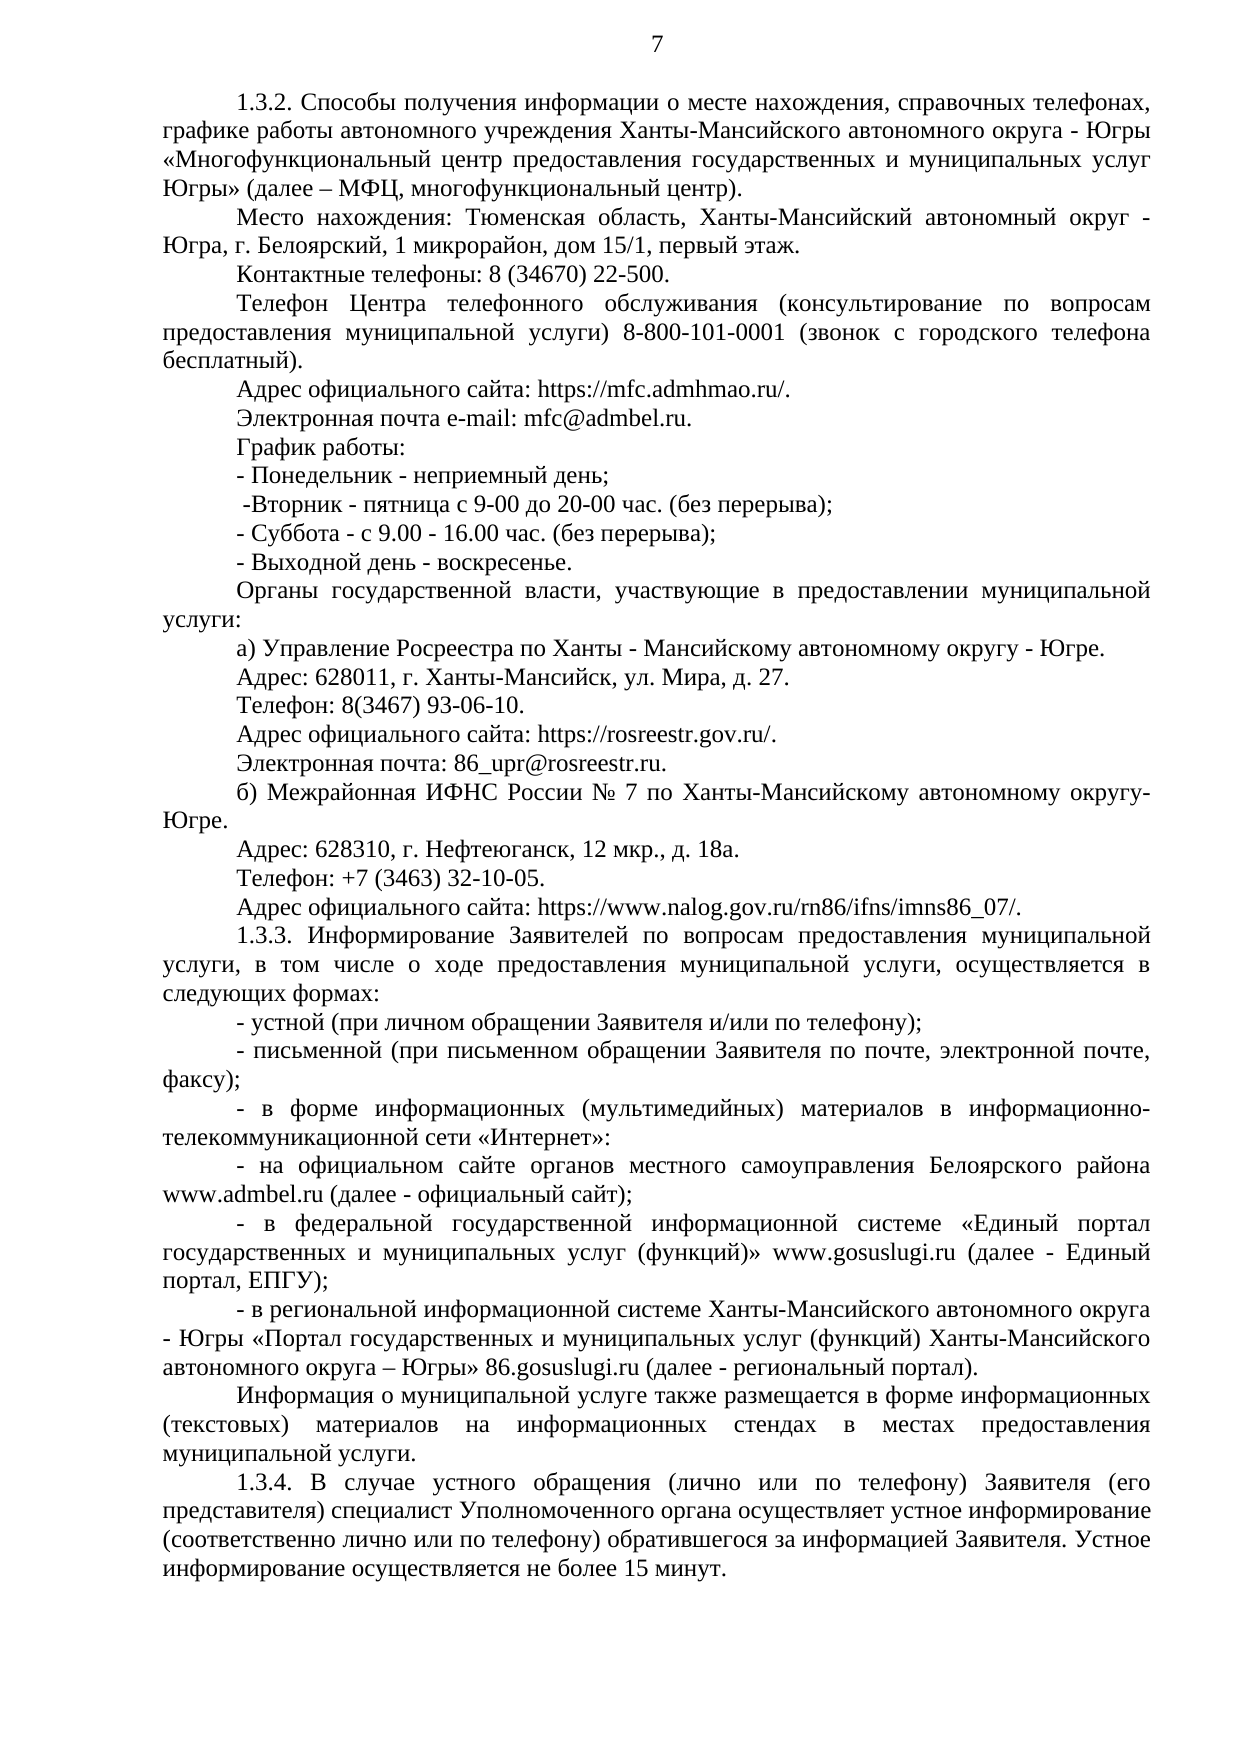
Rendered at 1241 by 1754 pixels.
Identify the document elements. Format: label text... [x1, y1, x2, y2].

text -Вторник - пятница с 9-00 до 20-00 час. (без перерыва); [162, 489, 1152, 518]
text Адрес: 628011, г. Ханты-Мансийск, ул. Мира, д. 27. [162, 662, 1152, 690]
text 1.3.4. В случае устного обращения (лично или по телефону) Заявителя (его представителя) специалист Уполномоченного органа осуществляет устное информирование (соответственно лично или по телефону) обратившегося за информацией Заявителя. Устное информирование осуществляется не более 15 минут. [162, 1467, 1152, 1582]
text График работы: [162, 432, 1152, 460]
text Телефон: +7 (3463) 32-10-05. [162, 863, 1152, 892]
text 1.3.3. Информирование Заявителей по вопросам предоставления муниципальной услуги, в том числе о ходе предоставления муниципальной услуги, осуществляется в следующих формах: [162, 920, 1152, 1007]
text Электронная почта e-mail: mfc@admbel.ru. [162, 403, 1152, 432]
text Адрес официального сайта: https://www.nalog.gov.ru/rn86/ifns/imns86_07/. [162, 892, 1152, 920]
text Контактные телефоны: 8 (34670) 22-500. [162, 259, 1152, 288]
text Телефон: 8(3467) 93-06-10. [162, 690, 1152, 719]
text а) Управление Росреестра по Ханты - Мансийскому автономному округу - Югре. [162, 633, 1152, 662]
text - в региональной информационной системе Ханты-Мансийского автономного округа - Югры «Портал государственных и муниципальных услуг (функций) Ханты-Мансийского автономного округа – Югры» 86.gosuslugi.ru (далее - региональный портал). [162, 1294, 1152, 1380]
text Адрес: 628310, г. Нефтеюганск, 12 мкр., д. 18а. [162, 834, 1152, 863]
text - Суббота - с 9.00 - 16.00 час. (без перерыва); [162, 518, 1152, 547]
text б) Межрайонная ИФНС России № 7 по Ханты-Мансийскому автономному округу-Югре. [162, 777, 1152, 834]
text - Выходной день - воскресенье. [162, 547, 1152, 575]
text - на официальном сайте органов местного самоуправления Белоярского района www.admbel.ru (далее - официальный сайт); [162, 1150, 1152, 1208]
text - устной (при личном обращении Заявителя и/или по телефону); [162, 1007, 1152, 1035]
text Органы государственной власти, участвующие в предоставлении муниципальной услуги: [162, 575, 1152, 633]
text Место нахождения: Тюменская область, Ханты-Мансийский автономный округ - Югра, г. Белоярский, 1 микрорайон, дом 15/1, первый этаж. [162, 202, 1152, 259]
text - Понедельник - неприемный день; [162, 460, 1152, 489]
text 1.3.2. Способы получения информации о месте нахождения, справочных телефонах, графике работы автономного учреждения Ханты-Мансийского автономного округа - Югры «Многофункциональный центр предоставления государственных и муниципальных услуг Югры» (далее – МФЦ, многофункциональный центр). [162, 87, 1152, 202]
text - письменной (при письменном обращении Заявителя по почте, электронной почте, факсу); [162, 1035, 1152, 1093]
text Информация о муниципальной услуге также размещается в форме информационных (текстовых) материалов на информационных стендах в местах предоставления муниципальной услуги. [162, 1380, 1152, 1467]
text Адрес официального сайта: https://rosreestr.gov.ru/. [162, 719, 1152, 748]
text - в федеральной государственной информационной системе «Единый портал государственных и муниципальных услуг (функций)» www.gosuslugi.ru (далее - Единый портал, ЕПГУ); [162, 1208, 1152, 1294]
text - в форме информационных (мультимедийных) материалов в информационно-телекоммуникационной сети «Интернет»: [162, 1093, 1152, 1150]
text Электронная почта: 86_upr@rosreestr.ru. [162, 748, 1152, 777]
text Адрес официального сайта: https://mfc.admhmao.ru/. [162, 374, 1152, 403]
text Телефон Центра телефонного обслуживания (консультирование по вопросам предоставления муниципальной услуги) 8-800-101-0001 (звонок с городского телефона бесплатный). [162, 288, 1152, 374]
